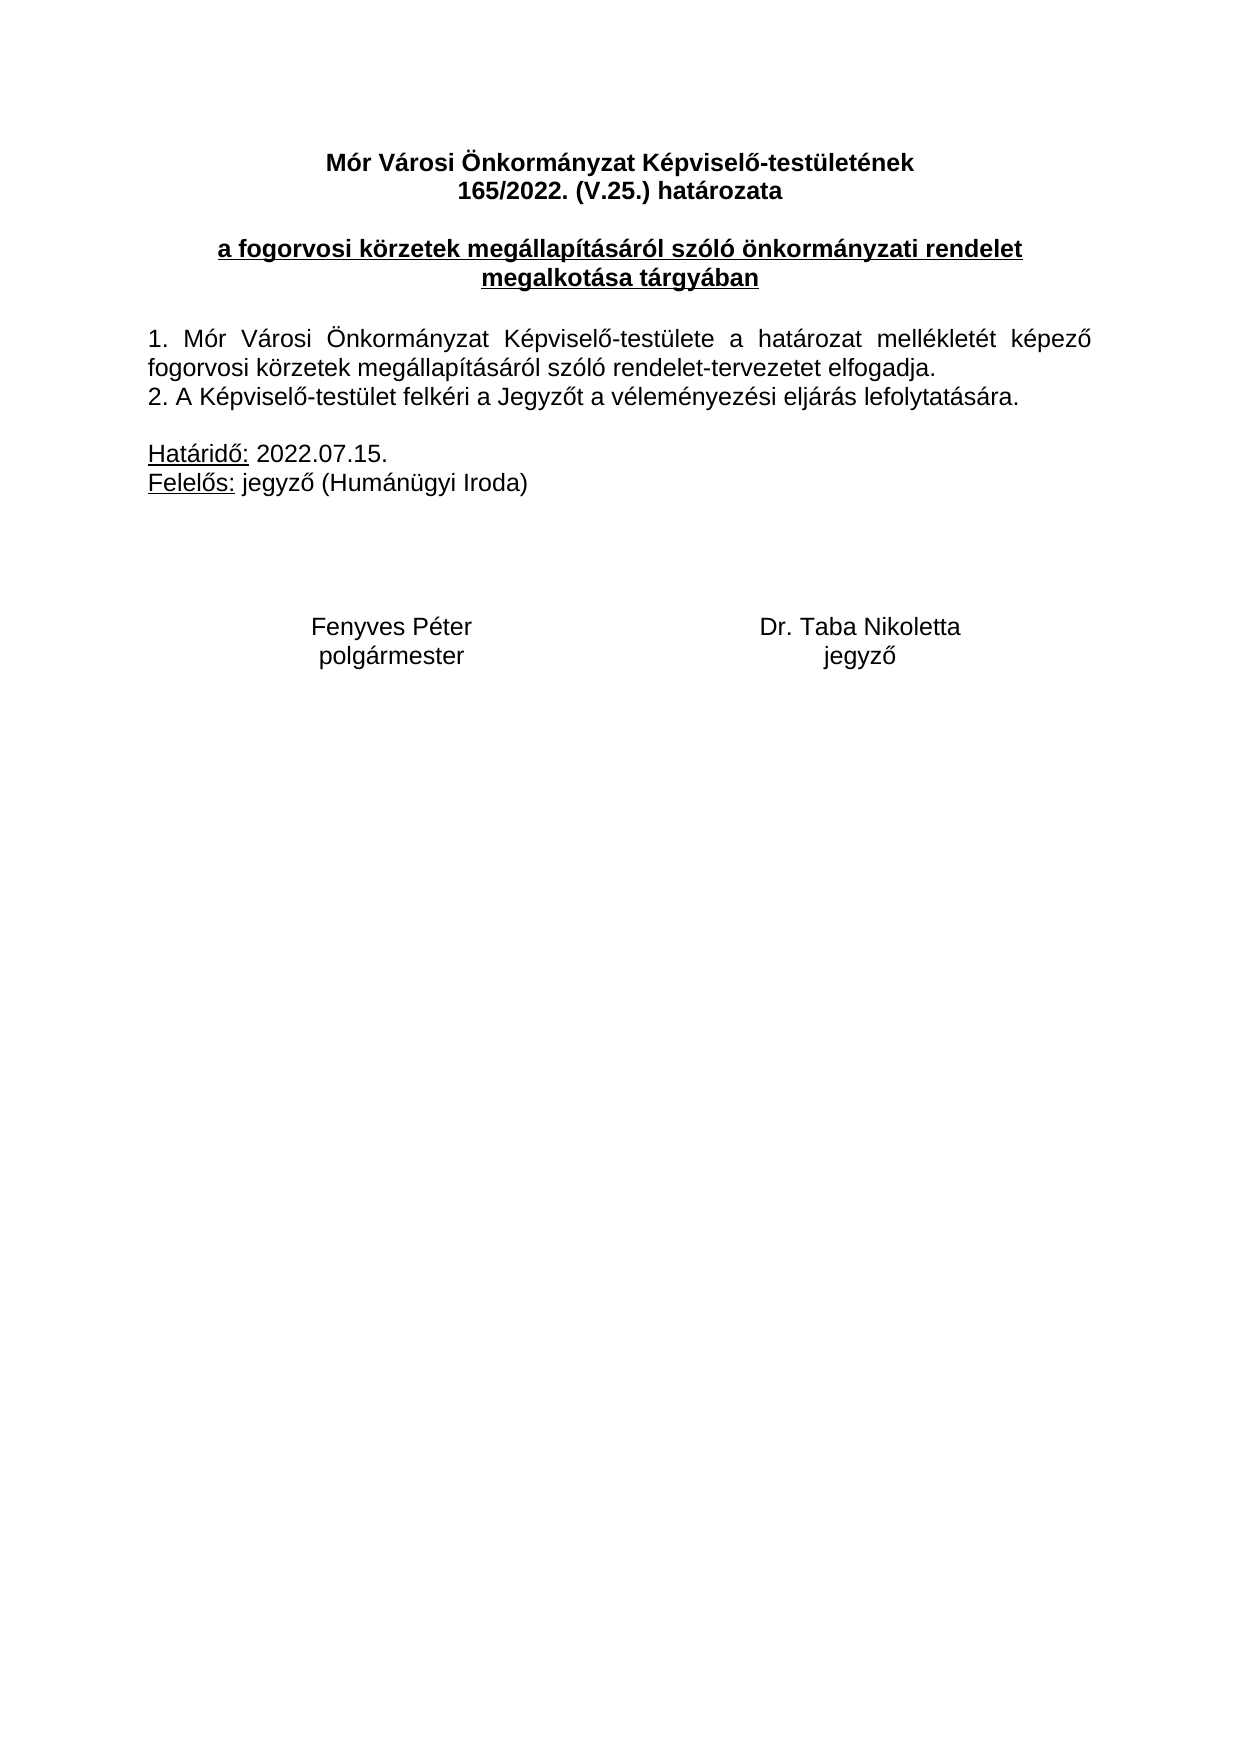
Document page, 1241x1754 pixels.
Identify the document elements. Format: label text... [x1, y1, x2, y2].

text 2. A Képviselő-testület felkéri a Jegyzőt a véleményezési eljárás lefolytatására. [148, 382, 1093, 411]
text a fogorvosi körzetek megállapításáról szóló önkormányzati rendelet megalkotása tárgyában [148, 234, 1093, 291]
text 165/2022. (V.25.) határozata [148, 176, 1093, 205]
text Felelős: jegyző (Humánügyi Iroda) [148, 468, 1093, 497]
text polgármester jegyző [148, 641, 1093, 669]
text Fenyves Péter Dr. Taba Nikoletta [148, 612, 1093, 641]
text Mór Városi Önkormányzat Képviselő-testületének [148, 148, 1093, 176]
text 1. Mór Városi Önkormányzat Képviselő-testülete a határozat mellékletét képező fogorvosi körzetek megállapításáról szóló rendelet-tervezetet elfogadja. [148, 324, 1093, 382]
text Határidő: 2022.07.15. [148, 439, 1093, 468]
